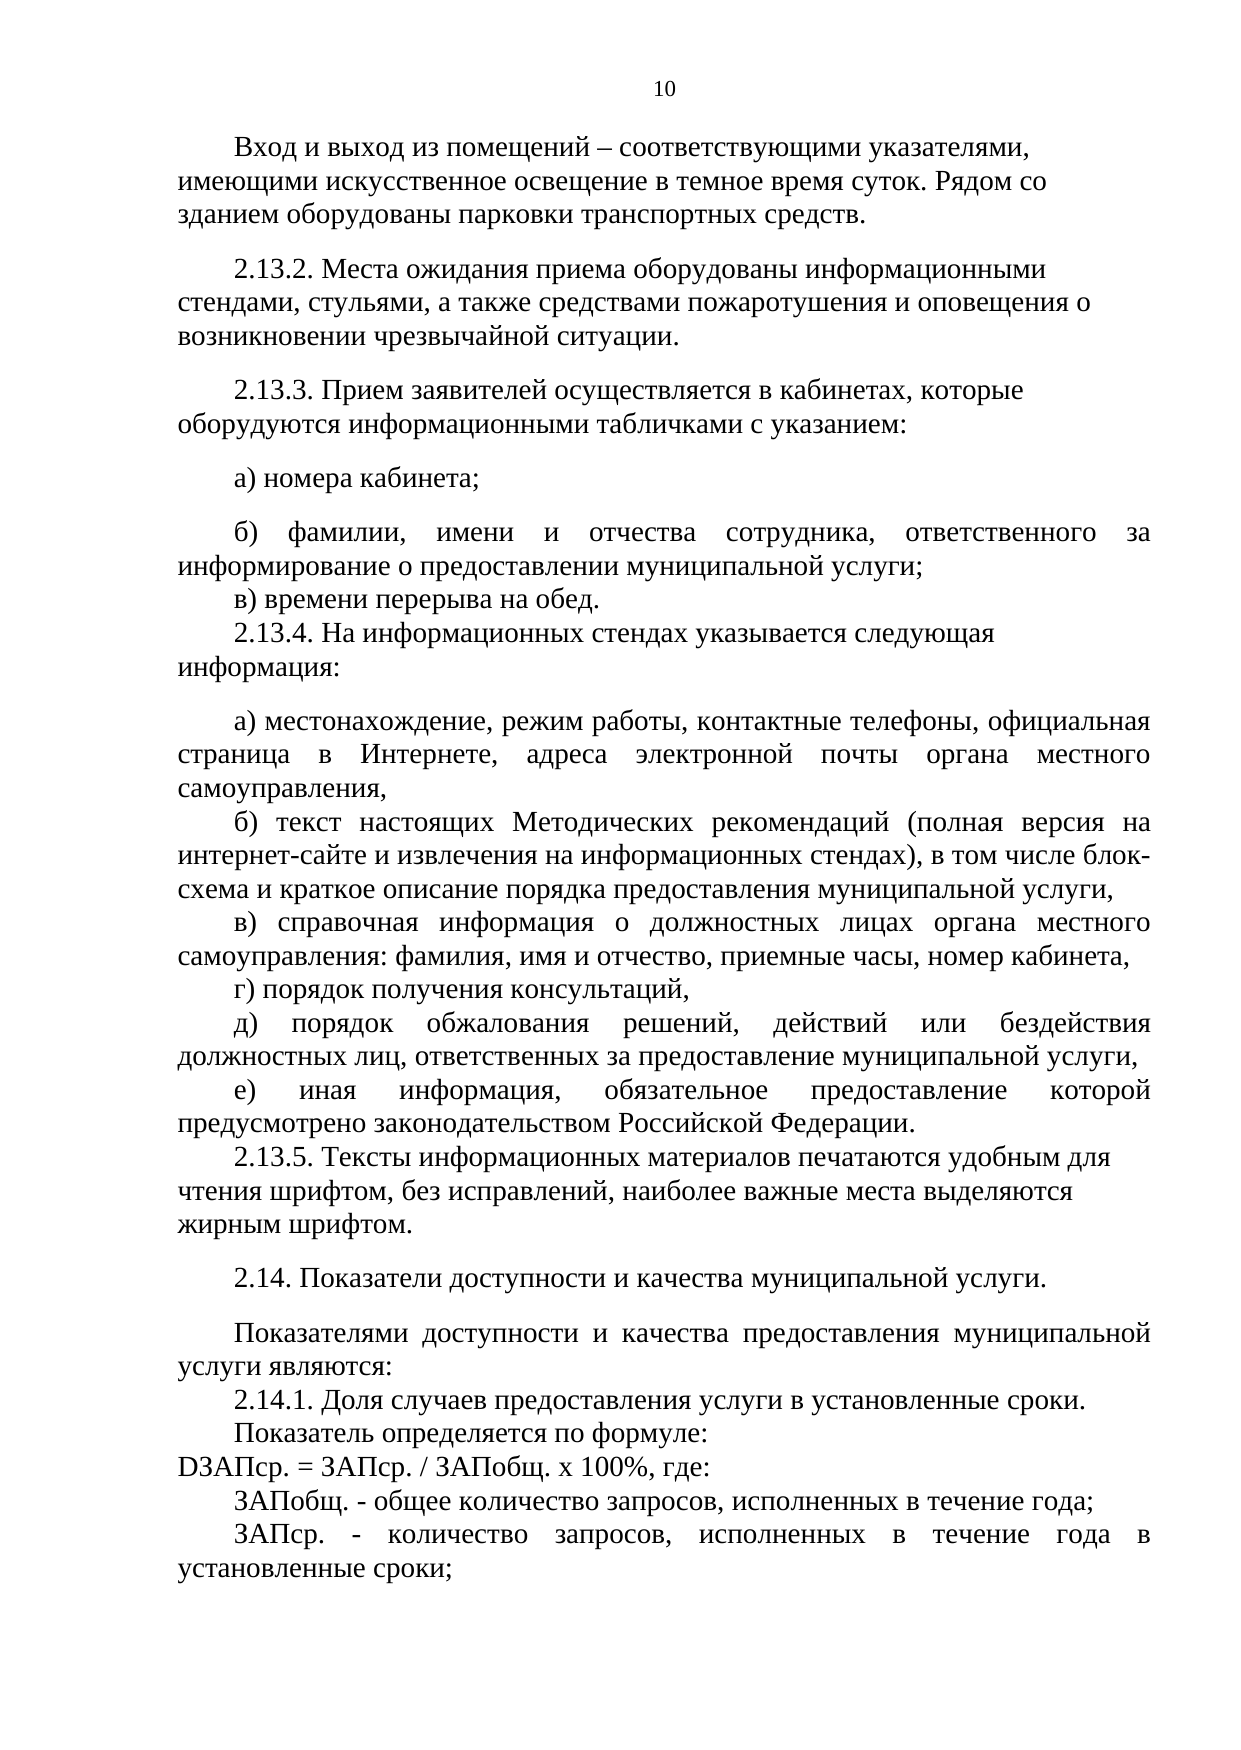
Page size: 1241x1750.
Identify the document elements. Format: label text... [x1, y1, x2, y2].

text д) порядок обжалования решений, действий или бездействия должностных лиц, ответственных за предоставление муниципальной услуги, [177, 1005, 1152, 1072]
text DЗАПср. = ЗАПср. / ЗАПобщ. x 100%, где: [177, 1449, 1152, 1483]
list 2.13.4. На информационных стендах указывается следующая информация: [177, 615, 1152, 682]
list 2.13.5. Тексты информационных материалов печатаются удобным для чтения шрифтом, без исправлений, наиболее важные места выделяются жирным шрифтом. [177, 1139, 1152, 1240]
text б) фамилии, имени и отчества сотрудника, ответственного за информирование о предоставлении муниципальной услуги; [177, 514, 1152, 582]
list а) номера кабинета; [177, 460, 1152, 494]
text Показатель определяется по формуле: [177, 1416, 1152, 1449]
text в) справочная информация о должностных лицах органа местного самоуправления: фамилия, имя и отчество, приемные часы, номер кабинета, [177, 904, 1152, 971]
text ЗАПср. - количество запросов, исполненных в течение года в установленные сроки; [177, 1516, 1152, 1583]
text а) местонахождение, режим работы, контактные телефоны, официальная страница в Интернете, адреса электронной почты органа местного самоуправления, [177, 703, 1152, 804]
list 2.13.2. Места ожидания приема оборудованы информационными стендами, стульями, а также средствами пожаротушения и оповещения о возникновении чрезвычайной ситуации. [177, 251, 1152, 351]
text ЗАПобщ. - общее количество запросов, исполненных в течение года; [177, 1483, 1152, 1516]
text е) иная информация, обязательное предоставление которой предусмотрено законодательством Российской Федерации. [177, 1072, 1152, 1139]
text 2.14.1. Доля случаев предоставления услуги в установленные сроки. [177, 1382, 1152, 1416]
text г) порядок получения консультаций, [177, 971, 1152, 1005]
text в) времени перерыва на обед. [177, 582, 1152, 615]
list Вход и выход из помещений – соответствующими указателями, имеющими искусственное освещение в темное время суток. Рядом со зданием оборудованы парковки транспортных средств. [177, 129, 1152, 230]
text Показателями доступности и качества предоставления муниципальной услуги являются: [177, 1315, 1152, 1382]
list 2.14. Показатели доступности и качества муниципальной услуги. [177, 1261, 1152, 1294]
list 2.13.3. Прием заявителей осуществляется в кабинетах, которые оборудуются информационными табличками с указанием: [177, 372, 1152, 439]
text б) текст настоящих Методических рекомендаций (полная версия на интернет-сайте и извлечения на информационных стендах), в том числе блок-схема и краткое описание порядка предоставления муниципальной услуги, [177, 804, 1152, 904]
